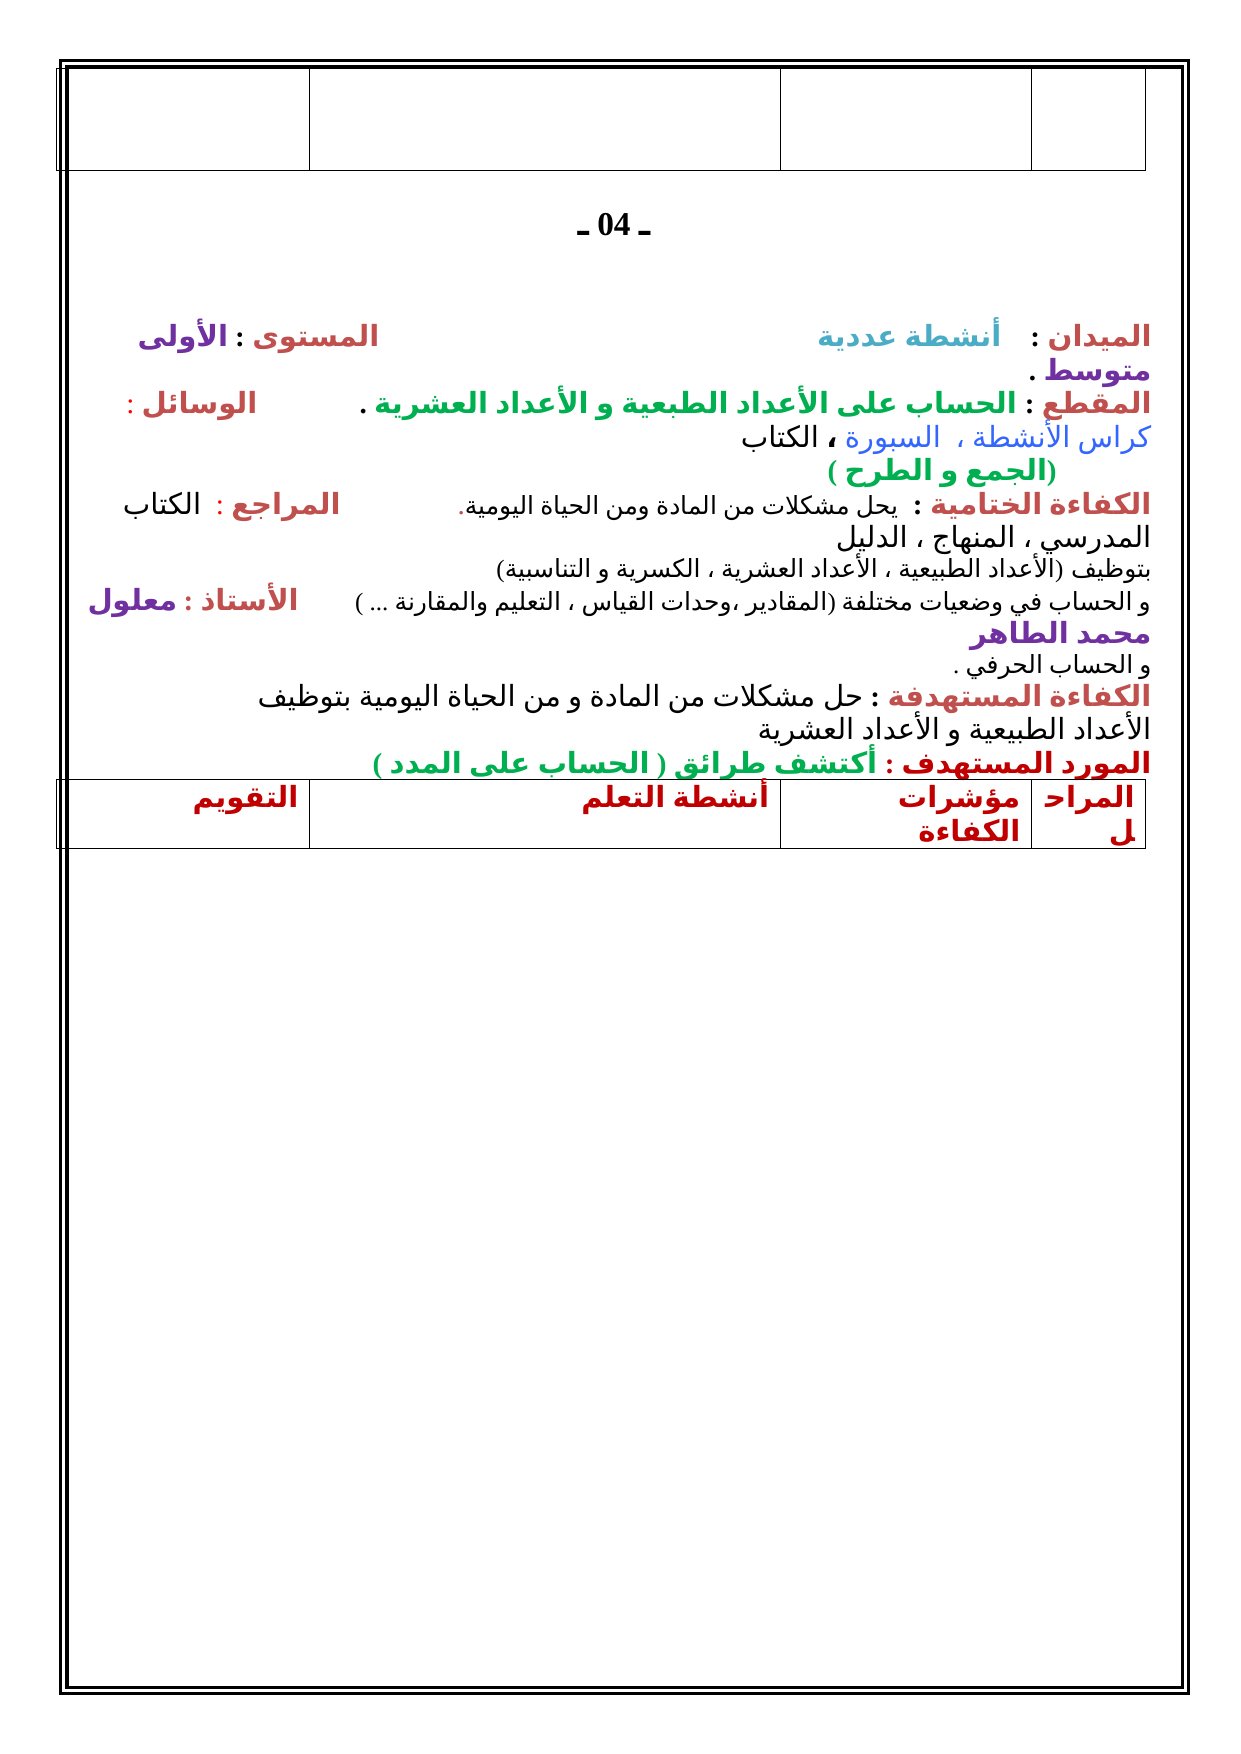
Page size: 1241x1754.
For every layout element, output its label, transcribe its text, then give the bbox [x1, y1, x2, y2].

text و الحساب الحرفي . [69, 650, 1152, 679]
text الميدان : أنشطة عددية المستوى : الأولى متوسط . [69, 319, 1152, 386]
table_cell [310, 69, 780, 170]
text ـ 04 ـ [69, 204, 1152, 243]
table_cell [1032, 69, 1145, 170]
table_header مؤشرات الكفاءة [781, 780, 1031, 847]
table_header التقويم [69, 780, 309, 847]
text بتوظيف (الأعداد الطبيعية ، الأعداد العشرية ، الكسرية و التناسبية) [69, 554, 1152, 583]
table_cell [69, 69, 309, 170]
text و الحساب في وضعيات مختلفة (المقادير ،وحدات القياس ، التعليم والمقارنة ... ) الأستاذ : معلول محمد الطاهر [69, 583, 1152, 650]
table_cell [781, 69, 1031, 170]
table_header أنشطة التعلم [310, 780, 780, 847]
text (الجمع و الطرح ) [69, 453, 1152, 487]
text الأعداد الطبيعية و الأعداد العشرية [69, 712, 1152, 746]
text المقطع : الحساب على الأعداد الطبعية و الأعداد العشرية . الوسائل : كراس الأنشطة ، السبورة ، الكتاب [69, 386, 1152, 453]
text الكفاءة الختامية : يحل مشكلات من المادة ومن الحياة اليومية. المراجع : الكتاب المدرسي ، المنهاج ، الدليل [69, 487, 1152, 554]
table_header المراحل [1032, 780, 1145, 847]
text الكفاءة المستهدفة : حل مشكلات من المادة و من الحياة اليومية بتوظيف [69, 679, 1152, 712]
text المورد المستهدف : أكتشف طرائق ( الحساب على المدد ) [69, 746, 1152, 779]
